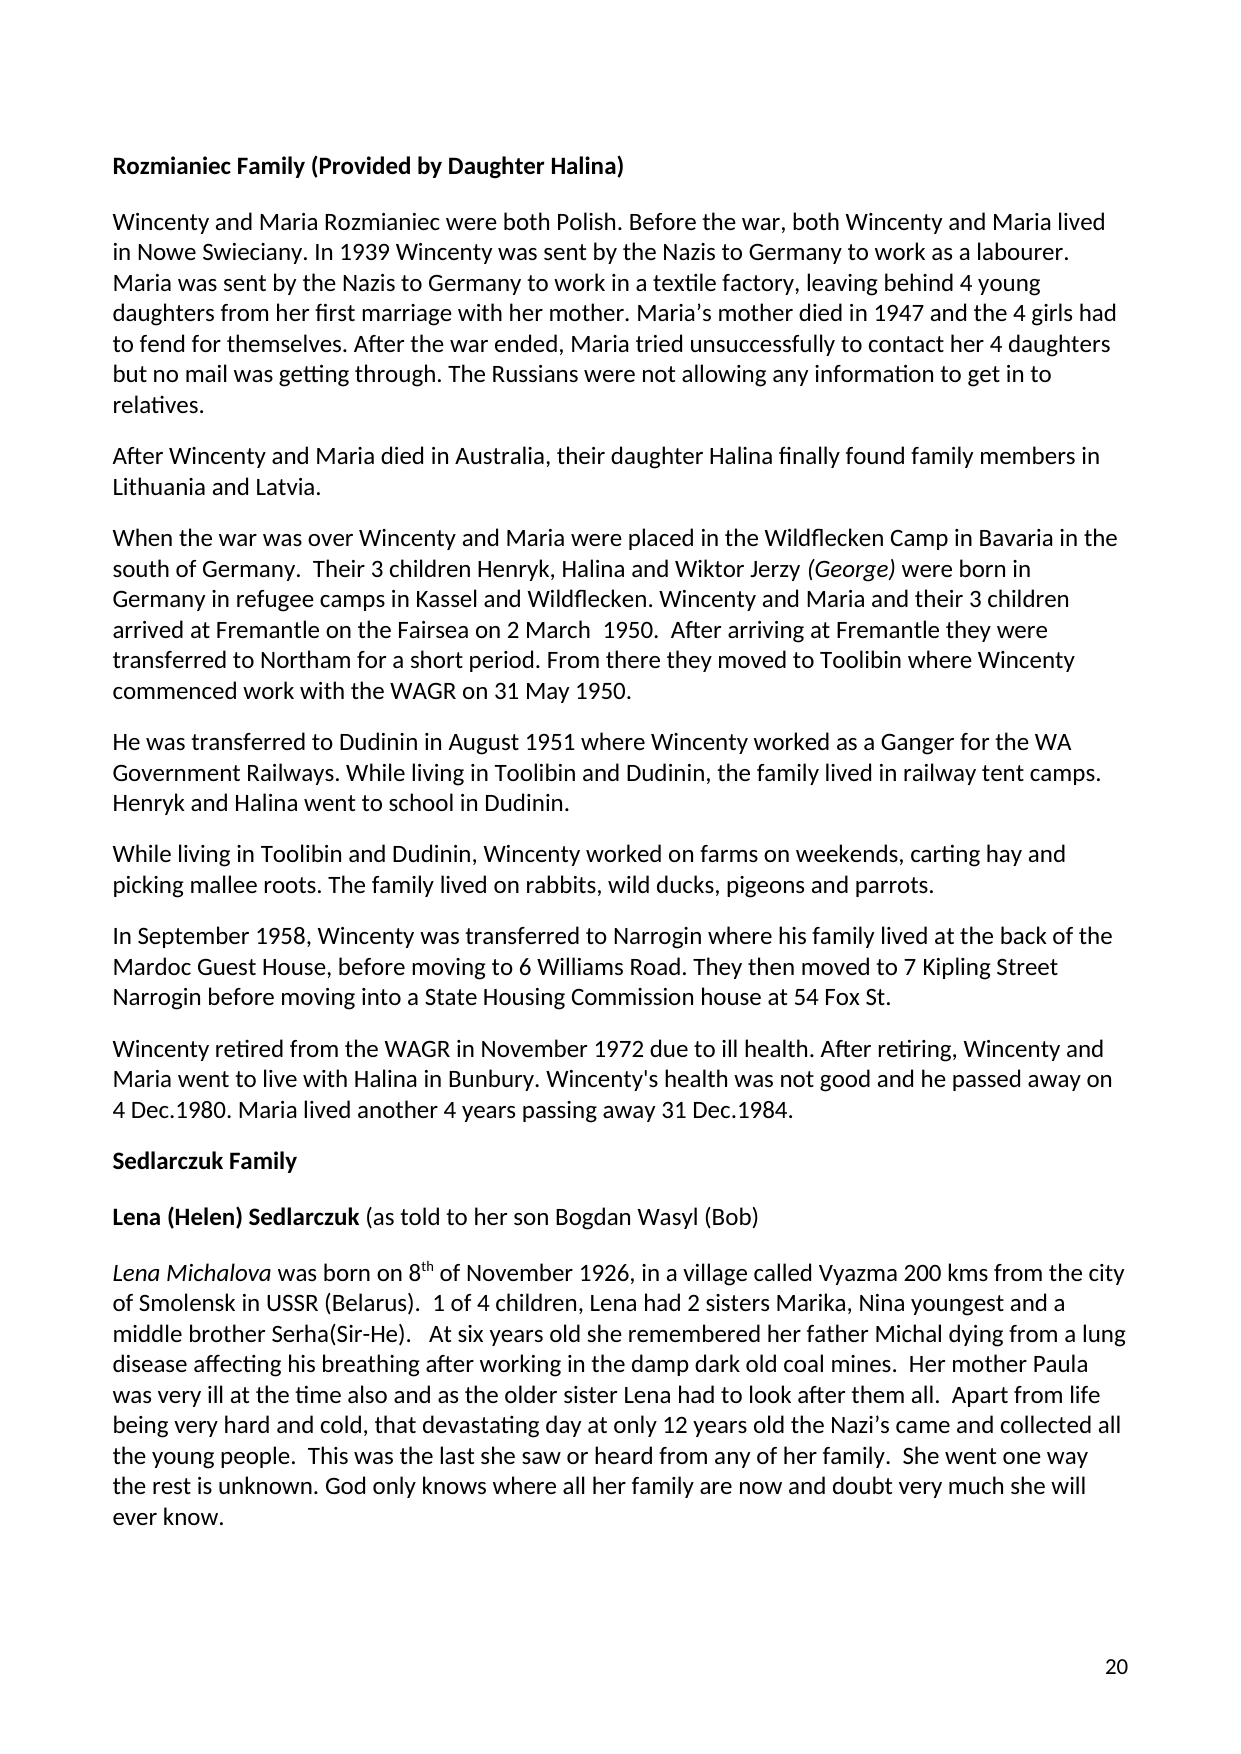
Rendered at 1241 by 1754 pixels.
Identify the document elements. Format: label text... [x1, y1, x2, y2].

text After Wincenty and Maria died in Australia, their daughter Halina finally found family members in Lithuania and Latvia. [112, 440, 1128, 501]
text Lena Michalova was born on 8th of November 1926, in a village called Vyazma 200 kms from the city of Smolensk in USSR (Belarus). 1 of 4 children, Lena had 2 sisters Marika, Nina youngest and a middle brother Serha(Sir-He). At six years old she remembered her father Michal dying from a lung disease affecting his breathing after working in the damp dark old coal mines. Her mother Paula was very ill at the time also and as the older sister Lena had to look after them all. Apart from life being very hard and cold, that devastating day at only 12 years old the Nazi’s came and collected all the young people. This was the last she saw or heard from any of her family. She went one way the rest is unknown. God only knows where all her family are now and doubt very much she will ever know. [112, 1257, 1128, 1532]
text Sedlarczuk Family [112, 1145, 1128, 1176]
text In September 1958, Wincenty was transferred to Narrogin where his family lived at the back of the Mardoc Guest House, before moving to 6 Williams Road. They then moved to 7 Kipling Street Narrogin before moving into a State Housing Commission house at 54 Fox St. [112, 920, 1128, 1012]
text He was transferred to Dudinin in August 1951 where Wincenty worked as a Ganger for the WA Government Railways. While living in Toolibin and Dudinin, the family lived in railway tent camps. Henryk and Halina went to school in Dudinin. [112, 726, 1128, 818]
text Lena (Helen) Sedlarczuk (as told to her son Bogdan Wasyl (Bob) [112, 1201, 1128, 1232]
text When the war was over Wincenty and Maria were placed in the Wildflecken Camp in Bavaria in the south of Germany. Their 3 children Henryk, Halina and Wiktor Jerzy (George) were born in Germany in refugee camps in Kassel and Wildflecken. Wincenty and Maria and their 3 children arrived at Fremantle on the Fairsea on 2 March 1950. After arriving at Fremantle they were transferred to Northam for a short period. From there they moved to Toolibin where Wincenty commenced work with the WAGR on 31 May 1950. [112, 522, 1128, 705]
text While living in Toolibin and Dudinin, Wincenty worked on farms on weekends, carting hay and picking mallee roots. The family lived on rabbits, wild ducks, pigeons and parrots. [112, 838, 1128, 899]
text Rozmianiec Family (Provided by Daughter Halina) [112, 150, 1128, 181]
text Wincenty retired from the WAGR in November 1972 due to ill health. After retiring, Wincenty and Maria went to live with Halina in Bunbury. Wincenty's health was not good and he passed away on 4 Dec.1980. Maria lived another 4 years passing away 31 Dec.1984. [112, 1033, 1128, 1124]
text Wincenty and Maria Rozmianiec were both Polish. Before the war, both Wincenty and Maria lived in Nowe Swieciany. In 1939 Wincenty was sent by the Nazis to Germany to work as a labourer. Maria was sent by the Nazis to Germany to work in a textile factory, leaving behind 4 young daughters from her first marriage with her mother. Maria’s mother died in 1947 and the 4 girls had to fend for themselves. After the war ended, Maria tried unsuccessfully to contact her 4 daughters but no mail was getting through. The Russians were not allowing any information to get in to relatives. [112, 206, 1128, 419]
